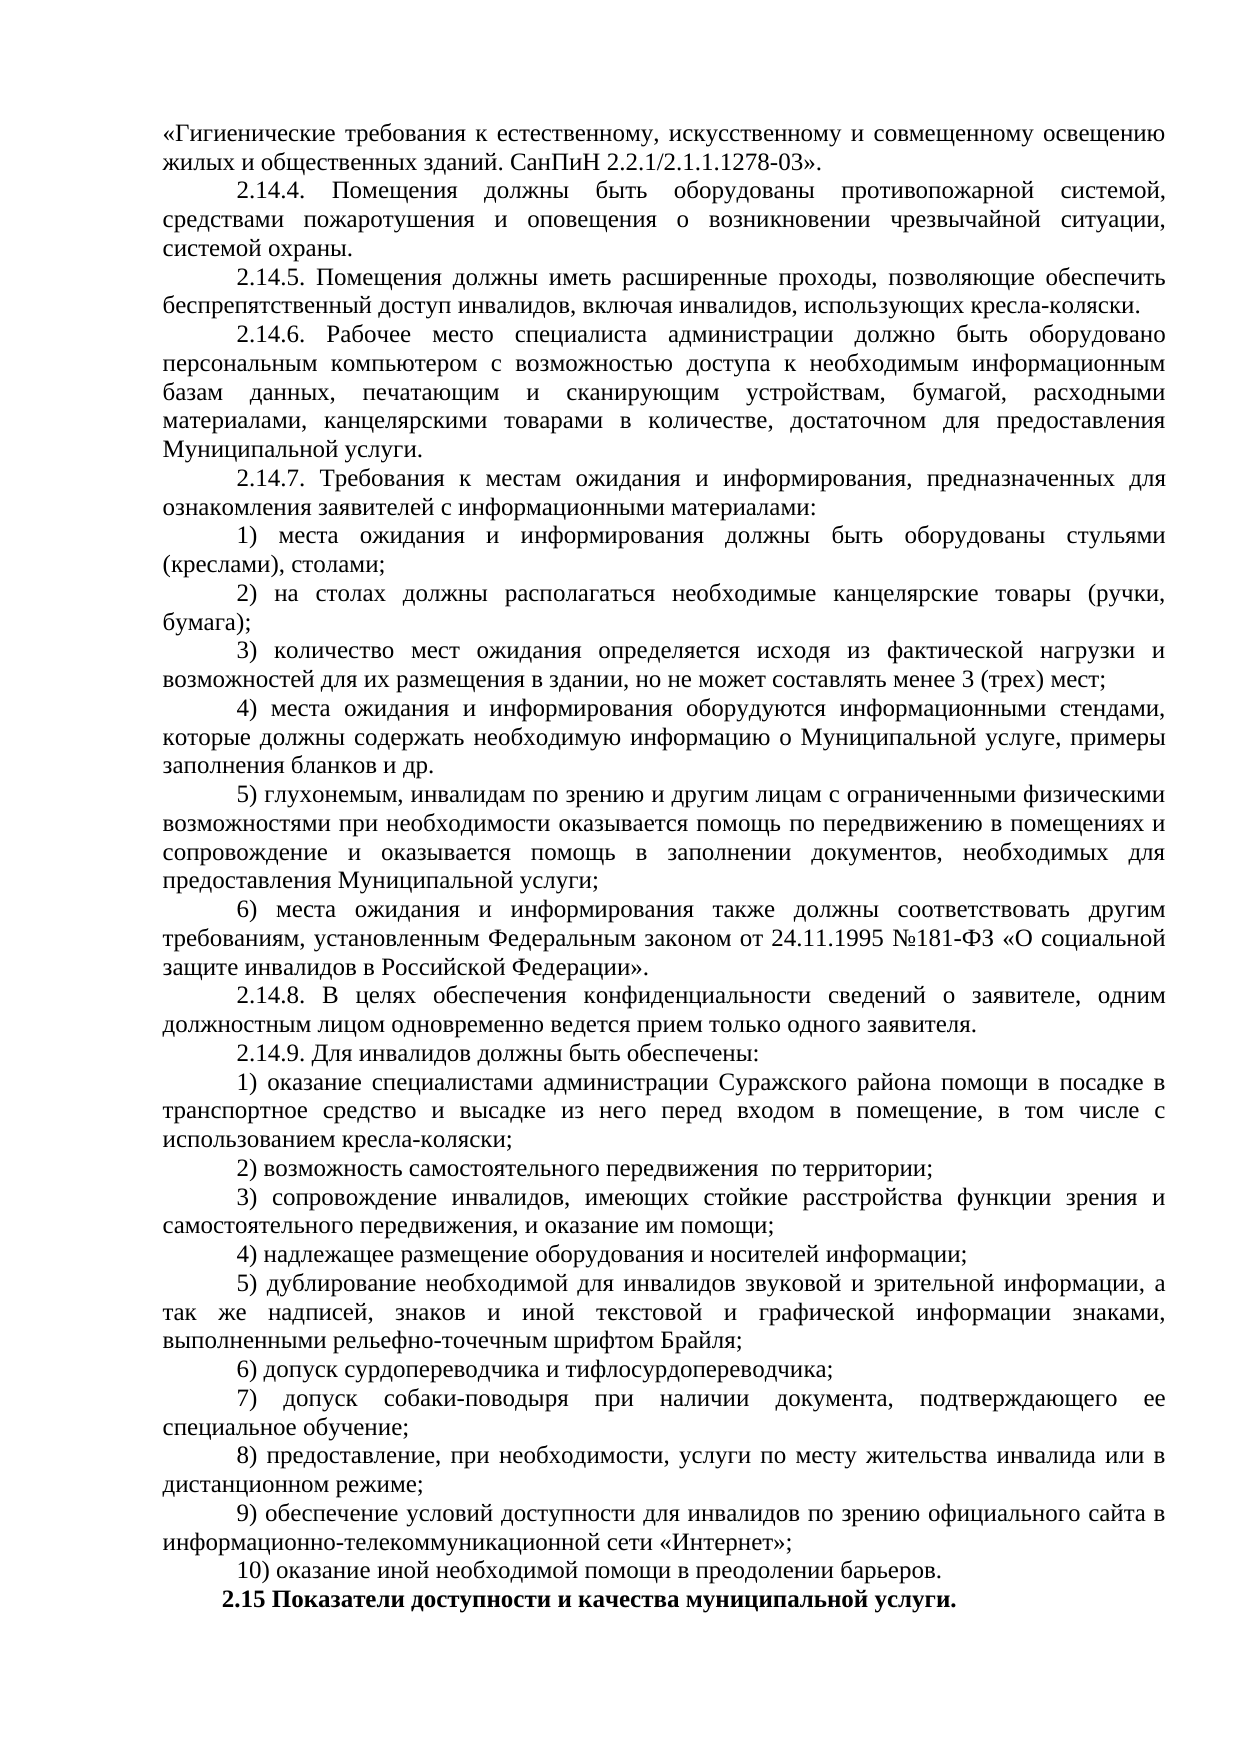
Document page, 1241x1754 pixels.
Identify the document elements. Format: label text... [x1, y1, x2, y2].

text 2.15 Показатели доступности и качества муниципальной услуги. [162, 1584, 1167, 1613]
text 5) дублирование необходимой для инвалидов звуковой и зрительной информации, а так же надписей, знаков и иной текстовой и графической информации знаками, выполненными рельефно-точечным шрифтом Брайля; [162, 1268, 1167, 1354]
text 2) возможность самостоятельного передвижения по территории; [162, 1153, 1167, 1182]
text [162, 118, 1167, 176]
text 2.14.8. В целях обеспечения конфиденциальности сведений о заявителе, одним должностным лицом одновременно ведется прием только одного заявителя. [162, 981, 1167, 1038]
text 6) места ожидания и информирования также должны соответствовать другим требованиям, установленным Федеральным законом от 24.11.1995 №181-ФЗ «О социальной защите инвалидов в Российской Федерации». [162, 894, 1167, 981]
text 2) на столах должны располагаться необходимые канцелярские товары (ручки, бумага); [162, 578, 1167, 636]
text 5) глухонемым, инвалидам по зрению и другим лицам с ограниченными физическими возможностями при необходимости оказывается помощь по передвижению в помещениях и сопровождение и оказывается помощь в заполнении документов, необходимых для предоставления Муниципальной услуги; [162, 779, 1167, 894]
text 2.14.6. Рабочее место специалиста администрации должно быть оборудовано персональным компьютером с возможностью доступа к необходимым информационным базам данных, печатающим и сканирующим устройствам, бумагой, расходными материалами, канцелярскими товарами в количестве, достаточном для предоставления Муниципальной услуги. [162, 319, 1167, 463]
text 2.14.7. Требования к местам ожидания и информирования, предназначенных для ознакомления заявителей с информационными материалами: [162, 463, 1167, 521]
text 2.14.9. Для инвалидов должны быть обеспечены: [162, 1038, 1167, 1067]
text 8) предоставление, при необходимости, услуги по месту жительства инвалида или в дистанционном режиме; [162, 1441, 1167, 1498]
text 9) обеспечение условий доступности для инвалидов по зрению официального сайта в информационно-телекоммуникационной сети «Интернет»; [162, 1498, 1167, 1556]
text 1) оказание специалистами администрации Суражского района помощи в посадке в транспортное средство и высадке из него перед входом в помещение, в том числе с использованием кресла-коляски; [162, 1067, 1167, 1153]
text 6) допуск сурдопереводчика и тифлосурдопереводчика; [162, 1354, 1167, 1383]
text 2.14.5. Помещения должны иметь расширенные проходы, позволяющие обеспечить беспрепятственный доступ инвалидов, включая инвалидов, использующих кресла-коляски. [162, 262, 1167, 319]
text 4) места ожидания и информирования оборудуются информационными стендами, которые должны содержать необходимую информацию о Муниципальной услуге, примеры заполнения бланков и др. [162, 693, 1167, 779]
text 1) места ожидания и информирования должны быть оборудованы стульями (креслами), столами; [162, 521, 1167, 578]
text 4) надлежащее размещение оборудования и носителей информации; [162, 1239, 1167, 1268]
text 3) сопровождение инвалидов, имеющих стойкие расстройства функции зрения и самостоятельного передвижения, и оказание им помощи; [162, 1182, 1167, 1239]
text 2.14.4. Помещения должны быть оборудованы противопожарной системой, средствами пожаротушения и оповещения о возникновении чрезвычайной ситуации, системой охраны. [162, 176, 1167, 262]
text 10) оказание иной необходимой помощи в преодолении барьеров. [162, 1556, 1167, 1584]
text 7) допуск собаки-поводыря при наличии документа, подтверждающего ее специальное обучение; [162, 1383, 1167, 1441]
text 3) количество мест ожидания определяется исходя из фактической нагрузки и возможностей для их размещения в здании, но не может составлять менее 3 (трех) мест; [162, 636, 1167, 693]
